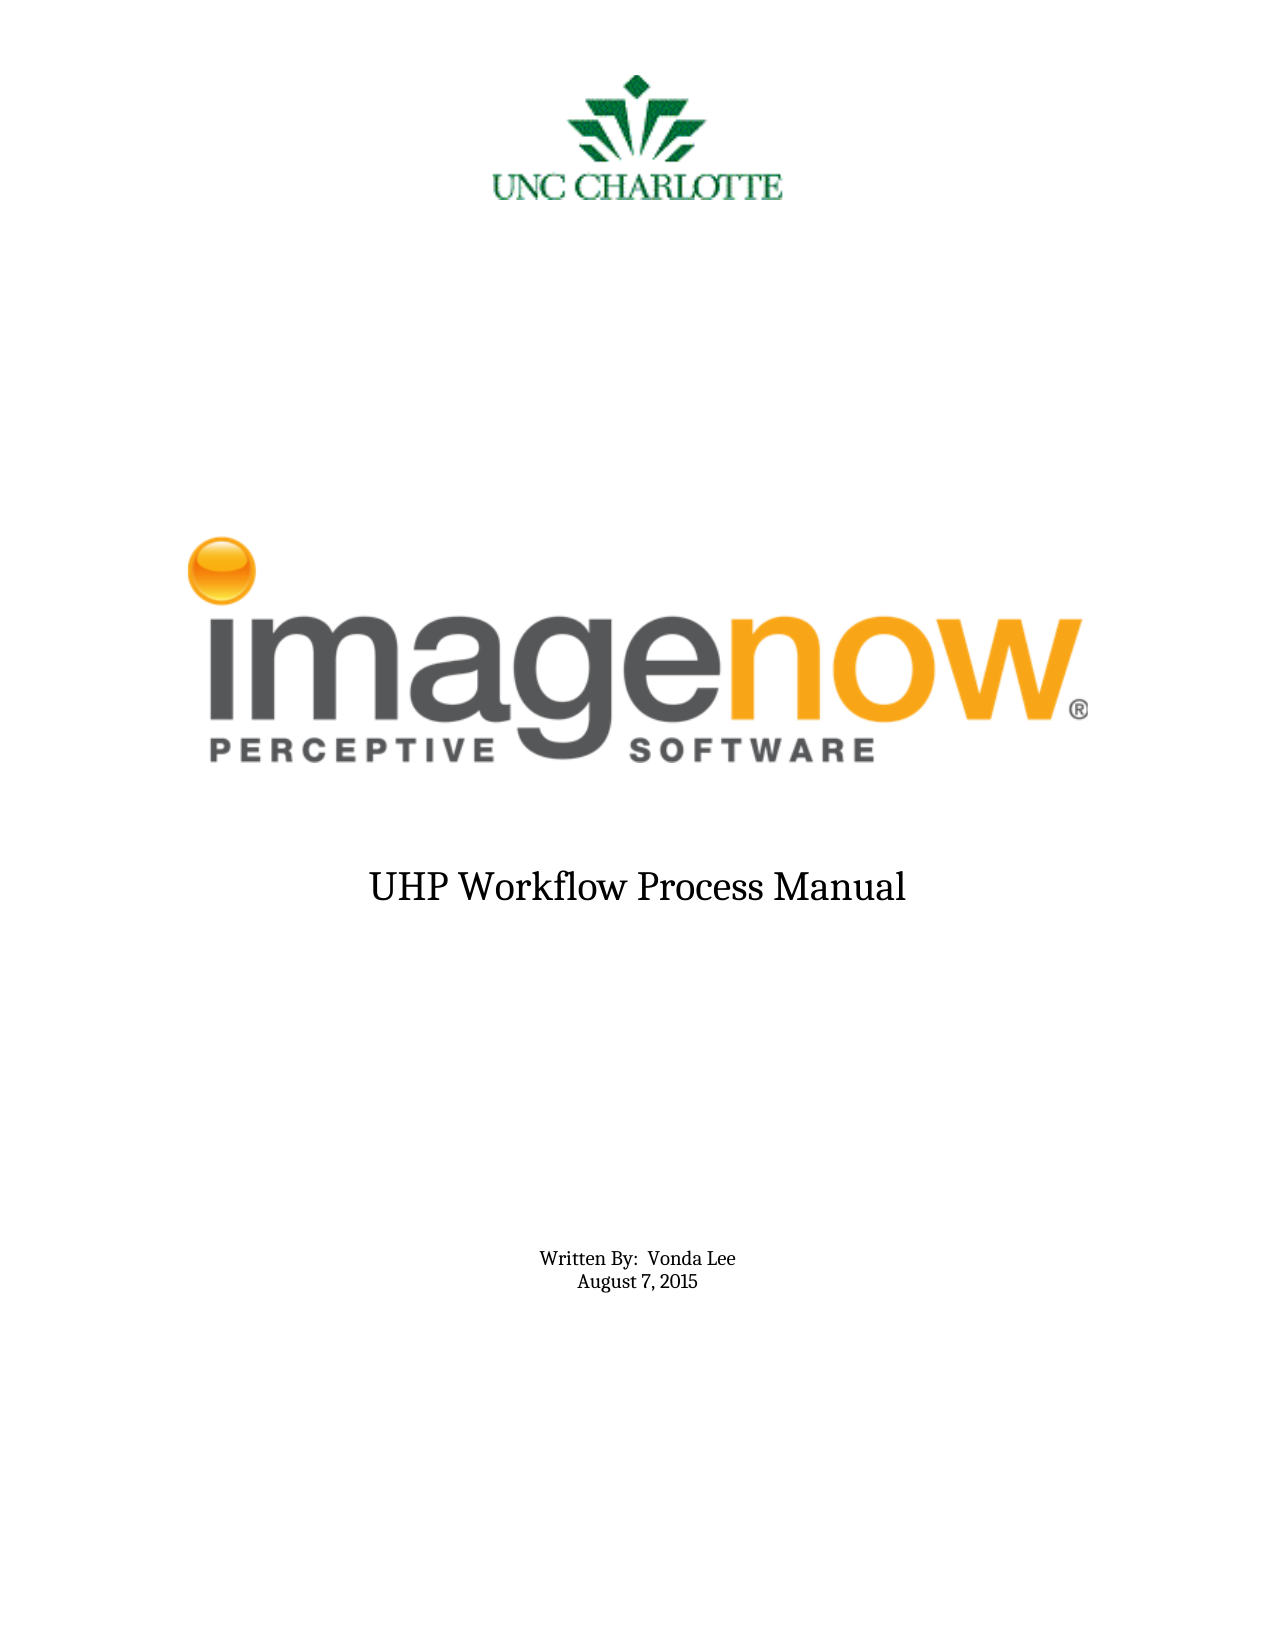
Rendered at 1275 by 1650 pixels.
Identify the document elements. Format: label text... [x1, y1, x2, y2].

picture [492, 75, 783, 200]
text UHP Workflow Process Manual [187, 863, 1087, 911]
picture [187, 535, 1088, 763]
text August 7, 2015 [187, 1270, 1087, 1294]
text Written By: Vonda Lee [187, 1246, 1087, 1270]
